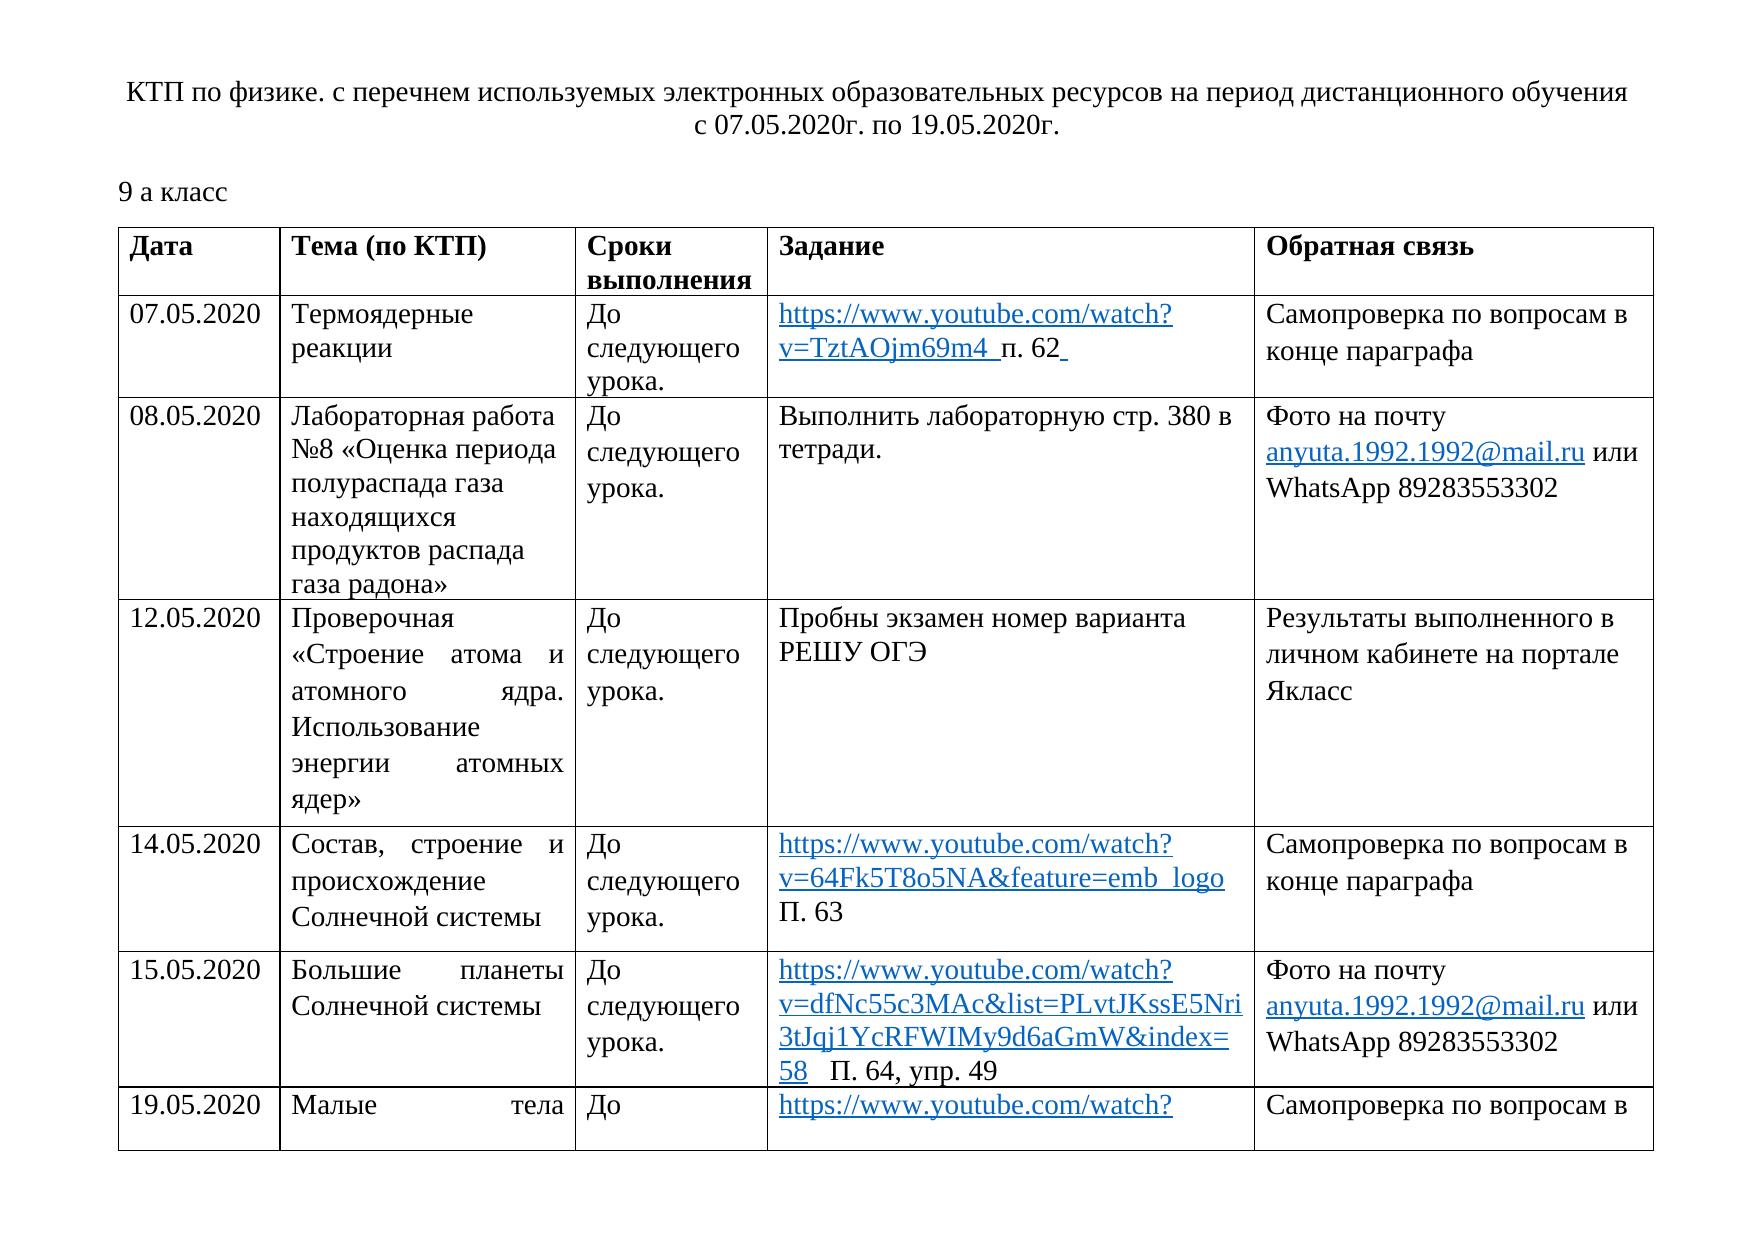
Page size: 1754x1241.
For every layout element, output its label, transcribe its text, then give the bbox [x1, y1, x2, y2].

table_cell 19.05.2020 [119, 1088, 279, 1150]
text 9 а класс [118, 174, 1636, 208]
table_cell https://www.youtube.com/watch?v=64Fk5T8o5NA&feature=emb_logo П. 63 [768, 827, 1254, 951]
table_header Обратная связь [1255, 228, 1653, 295]
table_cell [1255, 1088, 1653, 1150]
table_cell Лабораторная работа №8 «Оценка периода полураспада газа находящихся продуктов распада газа радона» [281, 398, 575, 599]
table_cell 07.05.2020 [119, 296, 279, 397]
table_cell Проверочная «Строение атома и атомного ядра. Использование энергии атомных ядер» [281, 600, 575, 826]
table_cell 15.05.2020 [119, 952, 279, 1086]
table_header Дата [119, 228, 279, 295]
table_cell Выполнить лабораторную стр. 380 в тетради. [768, 398, 1254, 599]
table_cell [768, 1088, 1254, 1150]
table_cell Фото на почту anyuta.1992.1992@mail.ru или WhatsApp 89283553302 [1255, 952, 1653, 1086]
table_cell https://www.youtube.com/watch?v=TztAOjm69m4 п. 62 [768, 296, 1254, 397]
table_cell Большие планеты Солнечной системы [281, 952, 575, 1086]
table_cell Пробны экзамен номер варианта РЕШУ ОГЭ [768, 600, 1254, 826]
table_cell Состав, строение и происхождение Солнечной системы [281, 827, 575, 951]
table_cell Фото на почту anyuta.1992.1992@mail.ru или WhatsApp 89283553302 [1255, 398, 1653, 599]
table_cell 12.05.2020 [119, 600, 279, 826]
table_cell Термоядерные реакции [281, 296, 575, 397]
table_header Задание [768, 228, 1254, 295]
table_cell До следующего урока. [576, 952, 767, 1086]
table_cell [576, 1088, 767, 1150]
table_cell https://www.youtube.com/watch?v=dfNc55c3MAc&list=PLvtJKssE5Nri3tJqj1YcRFWIMy9d6aGmW&index=58 П. 64, упр. 49 [768, 952, 1254, 1086]
table_cell До следующего урока. [576, 827, 767, 951]
table_cell Самопроверка по вопросам в конце параграфа [1255, 827, 1653, 951]
table_header Тема (по КТП) [281, 228, 575, 295]
table_header Сроки выполнения [576, 228, 767, 295]
text КТП по физике. с перечнем используемых электронных образовательных ресурсов на период дистанционного обучения с 07.05.2020г. по 19.05.2020г. [118, 74, 1636, 141]
table_cell До следующего урока. [576, 600, 767, 826]
table_cell До следующего урока. [576, 398, 767, 599]
table_cell Результаты выполненного в личном кабинете на портале Якласс [1255, 600, 1653, 826]
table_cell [281, 1088, 575, 1150]
table_cell 08.05.2020 [119, 398, 279, 599]
table_cell Самопроверка по вопросам в конце параграфа [1255, 296, 1653, 397]
table_cell До следующего урока. [576, 296, 767, 397]
table_cell 14.05.2020 [119, 827, 279, 951]
